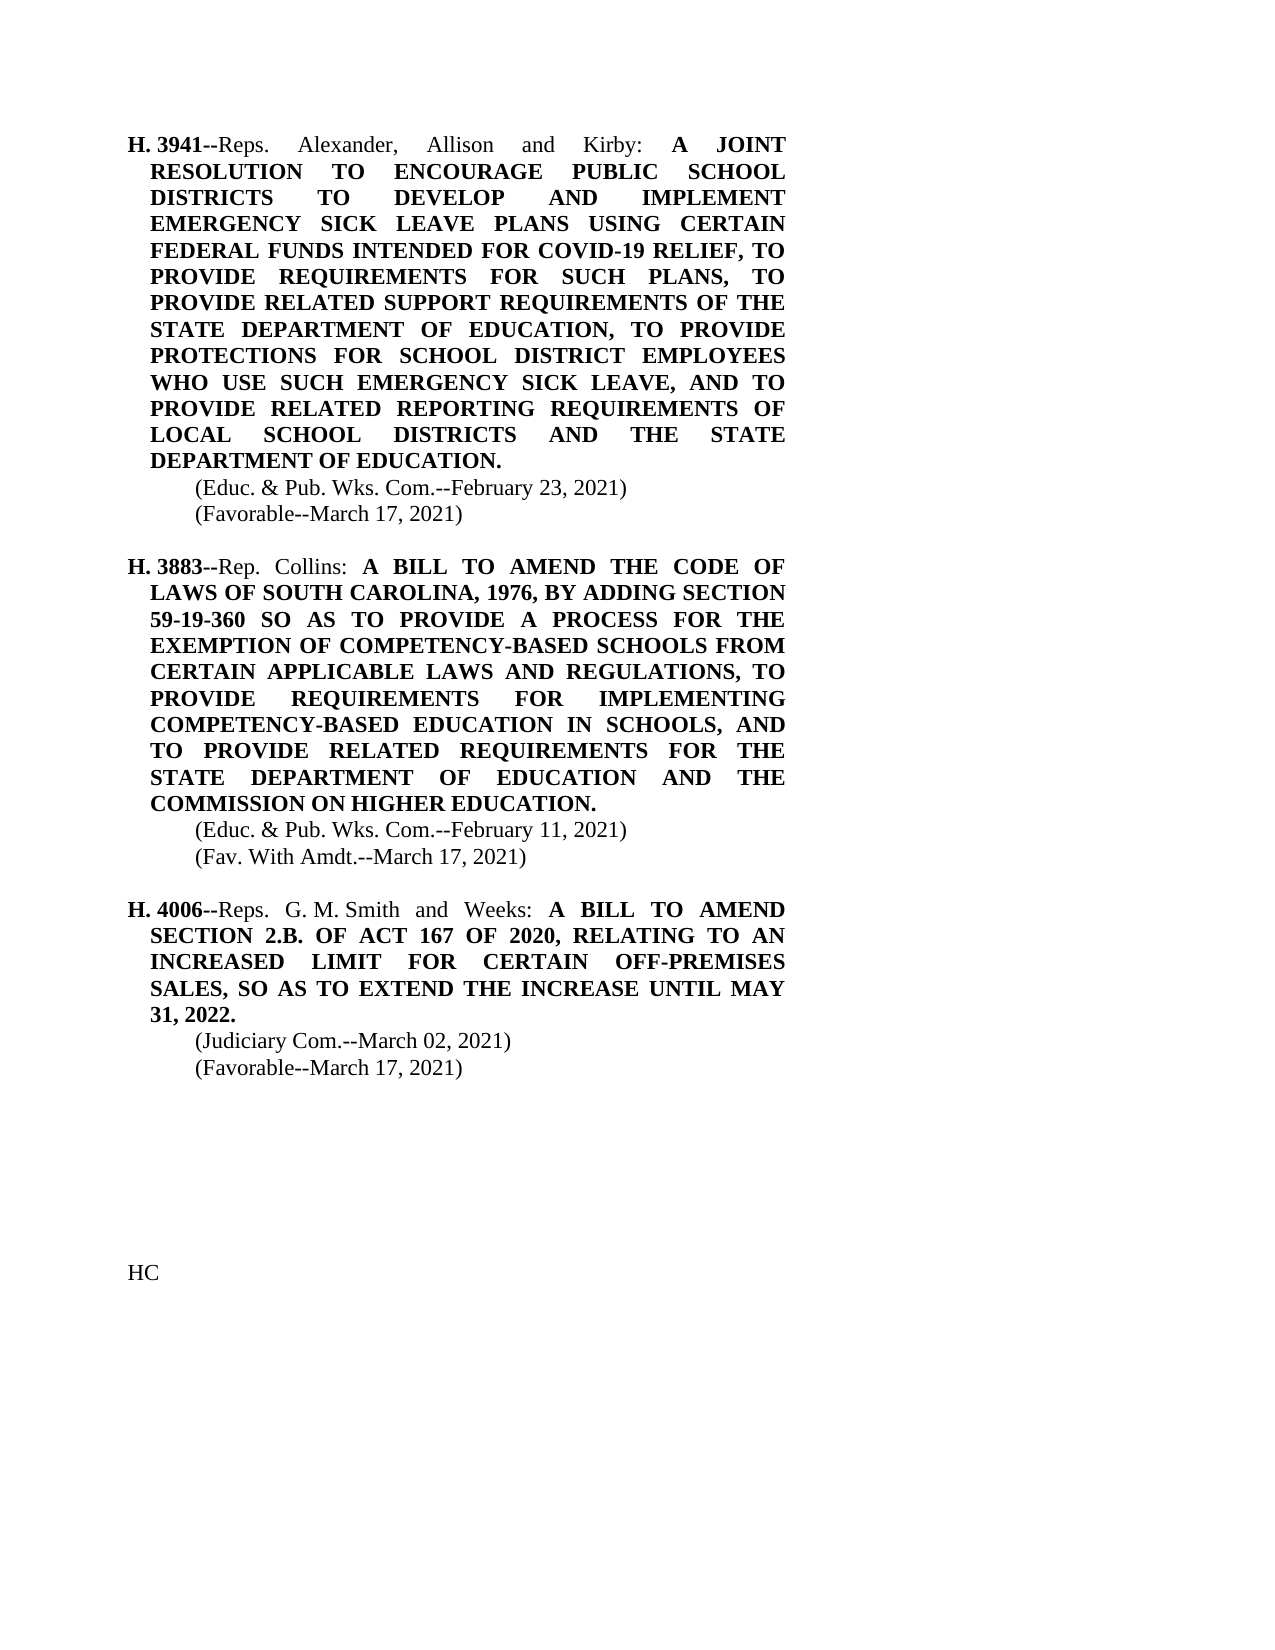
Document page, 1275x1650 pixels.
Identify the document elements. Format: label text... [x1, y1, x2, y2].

text (Judiciary Com.--March 02, 2021) [195, 1027, 786, 1054]
text (Favorable--March 17, 2021) [195, 500, 786, 527]
text H. 4006--Reps. G. M. Smith and Weeks: A BILL TO AMEND SECTION 2.B. OF ACT 167 OF 2020, RELATING TO AN INCREASED LIMIT FOR CERTAIN OFF-PREMISES SALES, SO AS TO EXTEND THE INCREASE UNTIL MAY 31, 2022. [127, 896, 786, 1027]
text (Educ. & Pub. Wks. Com.--February 23, 2021) [195, 474, 786, 500]
text H. 3883--Rep. Collins: A BILL TO AMEND THE CODE OF LAWS OF SOUTH CAROLINA, 1976, BY ADDING SECTION 59-19-360 SO AS TO PROVIDE A PROCESS FOR THE EXEMPTION OF COMPETENCY-BASED SCHOOLS FROM CERTAIN APPLICABLE LAWS AND REGULATIONS, TO PROVIDE REQUIREMENTS FOR IMPLEMENTING COMPETENCY-BASED EDUCATION IN SCHOOLS, AND TO PROVIDE RELATED REQUIREMENTS FOR THE STATE DEPARTMENT OF EDUCATION AND THE COMMISSION ON HIGHER EDUCATION. [127, 553, 786, 817]
text (Fav. With Amdt.--March 17, 2021) [195, 843, 786, 869]
text H. 3941--Reps. Alexander, Allison and Kirby: A JOINT RESOLUTION TO ENCOURAGE PUBLIC SCHOOL DISTRICTS TO DEVELOP AND IMPLEMENT EMERGENCY SICK LEAVE PLANS USING CERTAIN FEDERAL FUNDS INTENDED FOR COVID-19 RELIEF, TO PROVIDE REQUIREMENTS FOR SUCH PLANS, TO PROVIDE RELATED SUPPORT REQUIREMENTS OF THE STATE DEPARTMENT OF EDUCATION, TO PROVIDE PROTECTIONS FOR SCHOOL DISTRICT EMPLOYEES WHO USE SUCH EMERGENCY SICK LEAVE, AND TO PROVIDE RELATED REPORTING REQUIREMENTS OF LOCAL SCHOOL DISTRICTS AND THE STATE DEPARTMENT OF EDUCATION. [127, 131, 786, 474]
text (Educ. & Pub. Wks. Com.--February 11, 2021) [195, 817, 786, 843]
text (Favorable--March 17, 2021) [195, 1054, 786, 1080]
